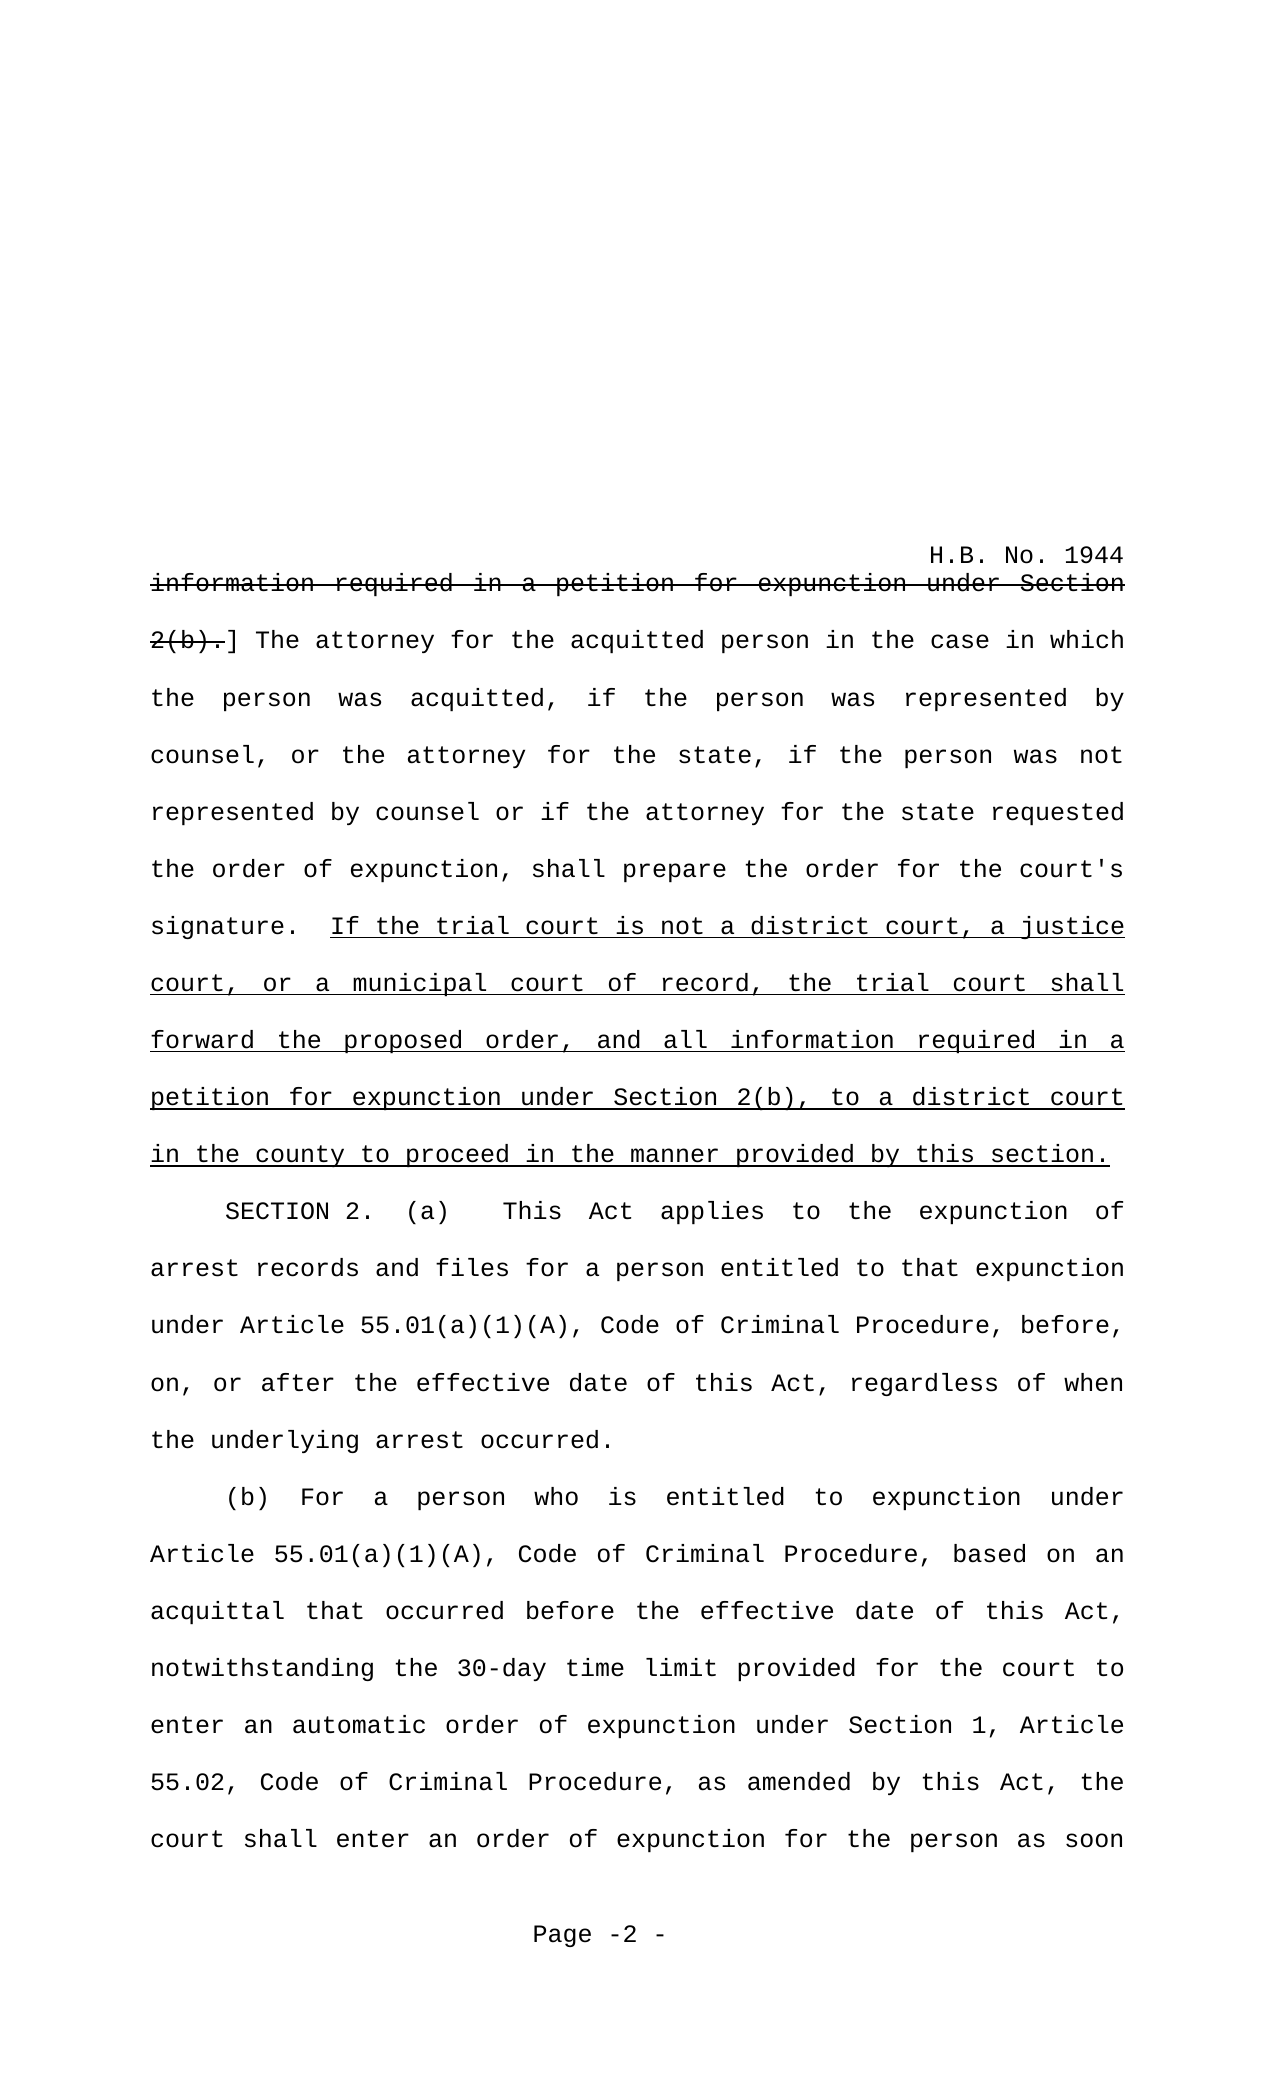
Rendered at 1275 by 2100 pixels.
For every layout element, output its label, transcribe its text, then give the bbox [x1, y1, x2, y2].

text SECTION 2. (a) This Act applies to the expunction of arrest records and files for a person entitled to that expunction under Article 55.01(a)(1)(A), Code of Criminal Procedure, before, on, or after the effective date of this Act, regardless of when the underlying arrest occurred. [150, 1199, 1125, 1456]
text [150, 1484, 1125, 1855]
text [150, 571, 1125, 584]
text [150, 586, 1125, 994]
